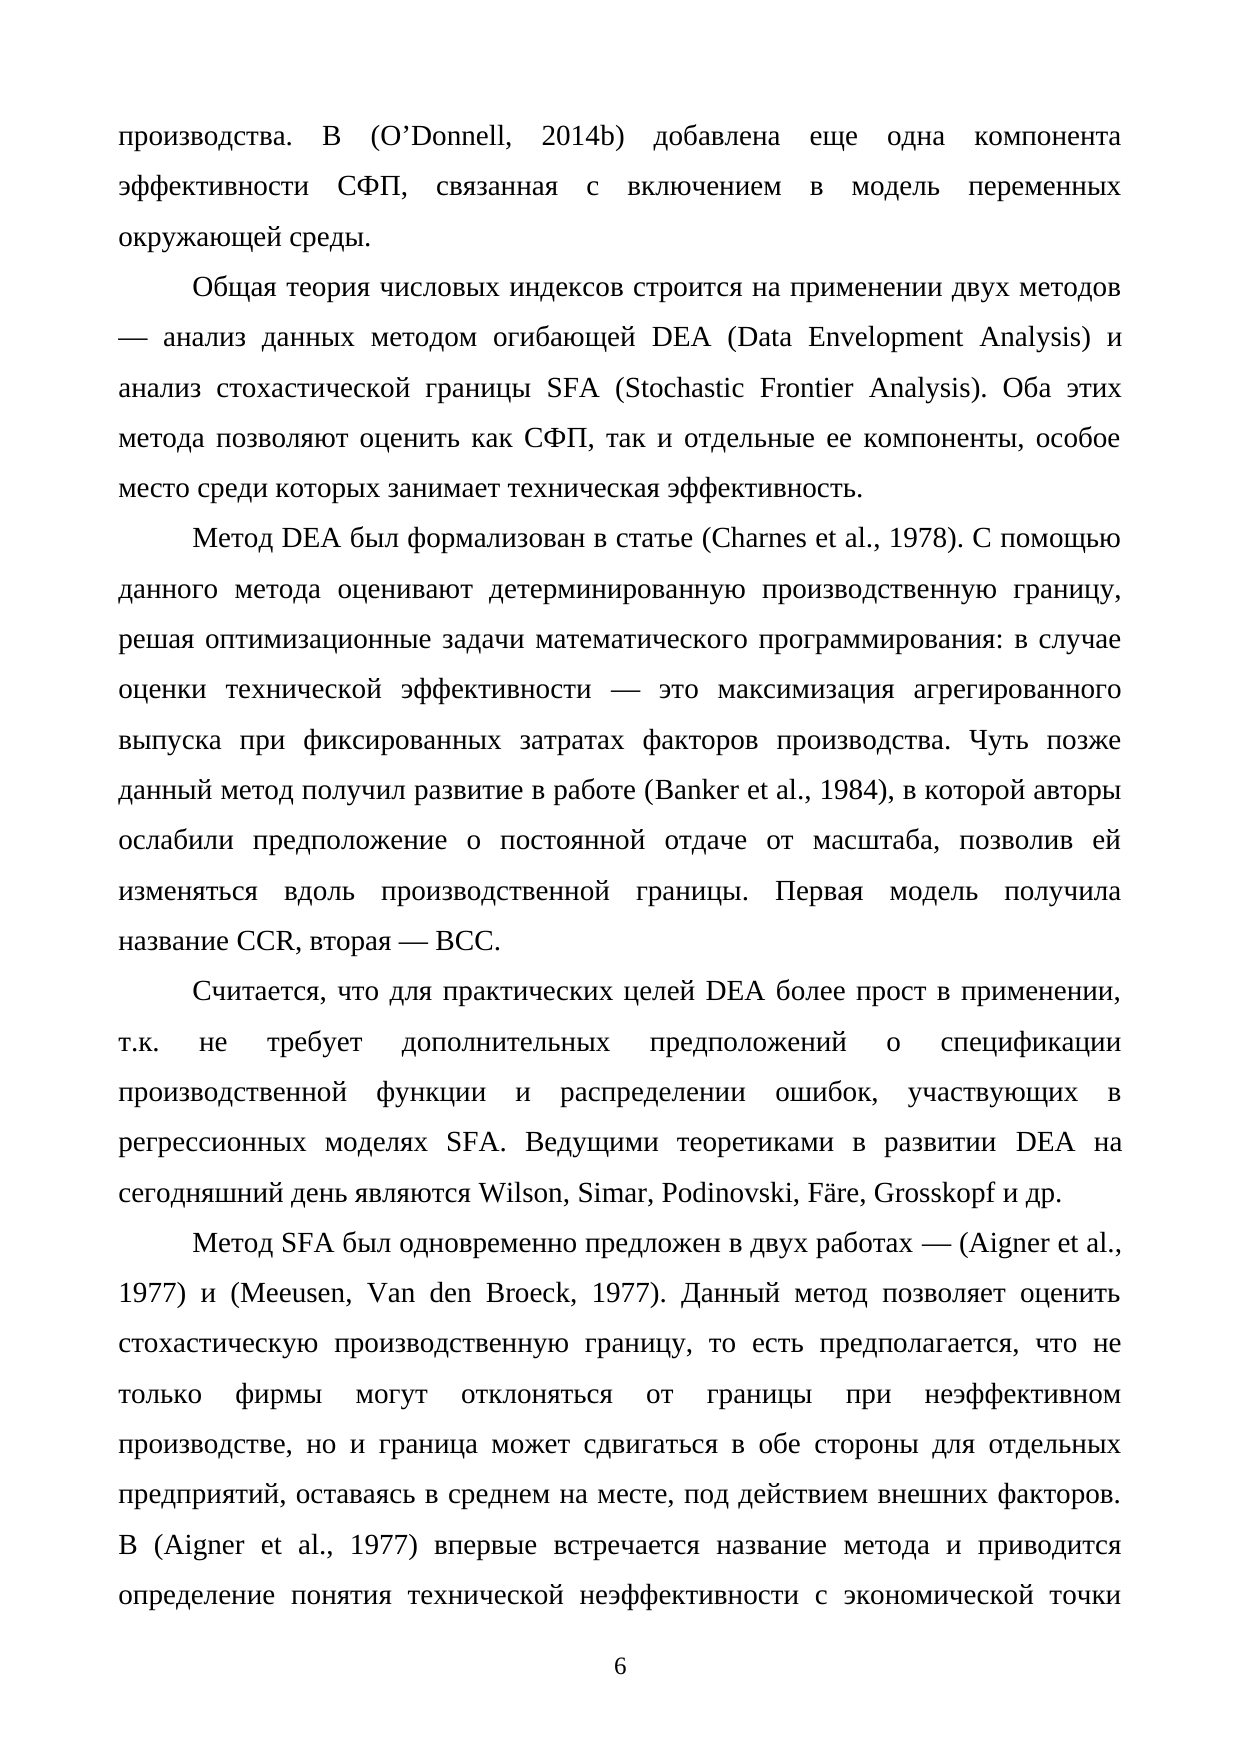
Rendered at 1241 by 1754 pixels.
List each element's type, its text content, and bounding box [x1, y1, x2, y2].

text Считается, что для практических целей DEA более прост в применении, т.к. не требует дополнительных предположений о спецификации производственной функции и распределении ошибок, участвующих в регрессионных моделях SFA. Ведущими теоретиками в развитии DEA на сегодняшний день являются Wilson, Simar, Podinovski, Färe, Grosskopf и др. [118, 973, 1122, 1208]
text Метод DEA был формализован в статье (Charnes et al., 1978). С помощью данного метода оценивают детерминированную производственную границу, решая оптимизационные задачи математического программирования: в случае оценки технической эффективности — это максимизация агрегированного выпуска при фиксированных затратах факторов производства. Чуть позже данный метод получил развитие в работе (Banker et al., 1984), в которой авторы ослабили предположение о постоянной отдаче от масштаба, позволив ей изменяться вдоль производственной границы. Первая модель получила название CCR, вторая — BCC. [118, 521, 1122, 957]
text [118, 1225, 1122, 1611]
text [118, 118, 1122, 252]
text Общая теория числовых индексов строится на применении двух методов — анализ данных методом огибающей DEA (Data Envelopment Analysis) и анализ стохастической границы SFA (Stochastic Frontier Analysis). Оба этих метода позволяют оценить как СФП, так и отдельные ее компоненты, особое место среди которых занимает техническая эффективность. [118, 269, 1122, 504]
